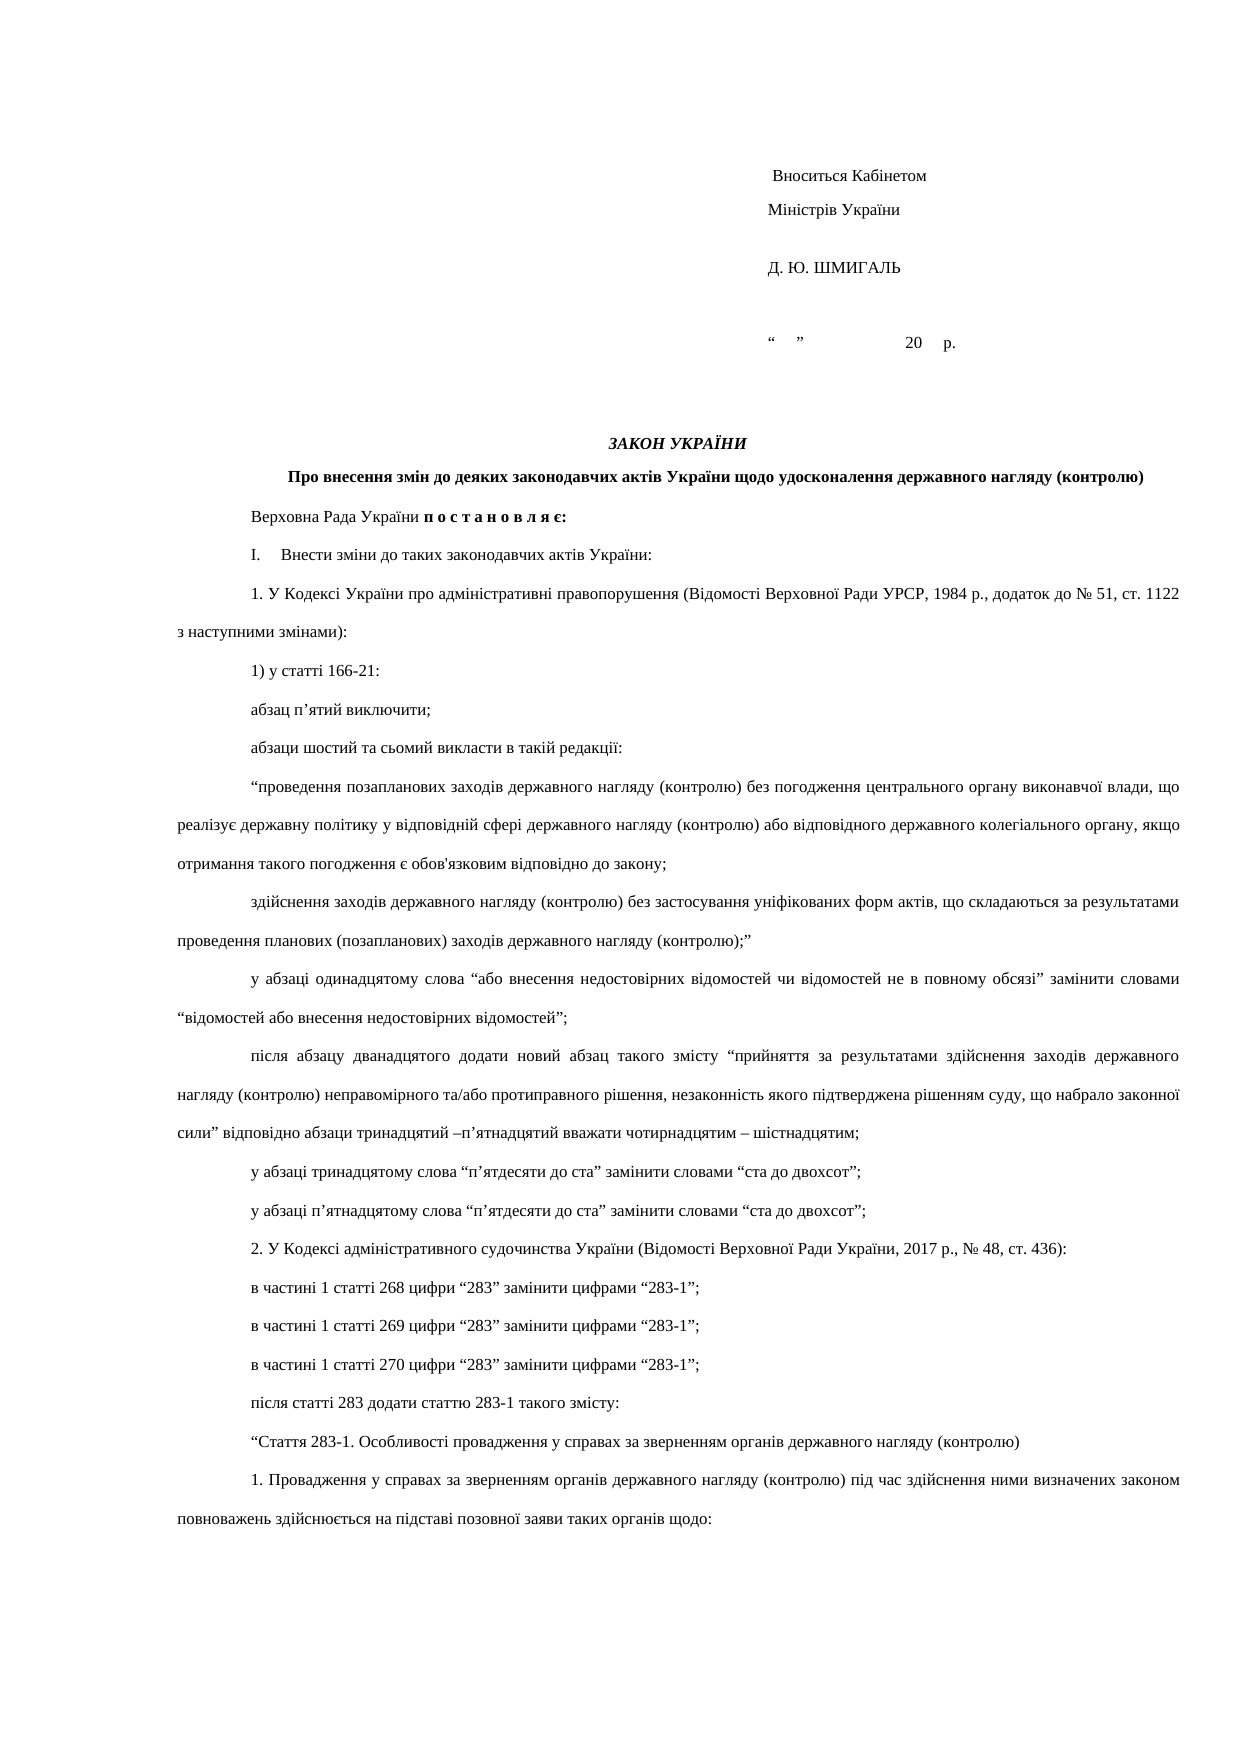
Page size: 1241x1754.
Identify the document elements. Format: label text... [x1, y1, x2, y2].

text у абзаці п’ятнадцятому слова “п’ятдесяти до ста” замінити словами “ста до двохсот”; [177, 1186, 1181, 1220]
text Про внесення змін до деяких законодавчих актів України щодо удосконалення державного нагляду (контролю) [177, 453, 1181, 487]
text Верховна Рада України п о с т а н о в л я є: [177, 492, 1181, 526]
text Вноситься Кабінетом [768, 152, 1181, 185]
text 1) у статті 166-21: [177, 647, 1181, 680]
text абзац п’ятий виключити; [177, 685, 1181, 719]
text 2. У Кодексі адміністративного судочинства України (Відомості Верховної Ради України, 2017 р., № 48, ст. 436): [177, 1225, 1181, 1258]
text після абзацу дванадцятого додати новий абзац такого змісту “прийняття за результатами здійснення заходів державного нагляду (контролю) неправомірного та/або протиправного рішення, незаконність якого підтверджена рішенням суду, що набрало законної сили” відповідно абзаци тринадцятий –п’ятнадцятий вважати чотирнадцятим – шістнадцятим; [177, 1032, 1181, 1143]
text після статті 283 додати статтю 283-1 такого змісту: [177, 1379, 1181, 1412]
text ЗАКОН УКРАЇНИ [177, 419, 1181, 453]
text Д. Ю. ШМИГАЛЬ [768, 244, 1181, 277]
text Міністрів України [768, 185, 1181, 219]
text в частині 1 статті 269 цифри “283” замінити цифрами “283-1”; [177, 1302, 1181, 1335]
text “Стаття 283-1. Особливості провадження у справах за зверненням органів державного нагляду (контролю) [177, 1417, 1181, 1451]
text “ ” 20 р. [768, 319, 1181, 353]
text у абзаці тринадцятому слова “п’ятдесяти до ста” замінити словами “ста до двохсот”; [177, 1148, 1181, 1181]
text 1. У Кодексі України про адміністративні правопорушення (Відомості Верховної Ради УРСР, 1984 р., додаток до № 51, ст. 1122 з наступними змінами): [177, 569, 1181, 642]
text абзаци шостий та сьомий викласти в такій редакції: [177, 724, 1181, 757]
text в частині 1 статті 268 цифри “283” замінити цифрами “283-1”; [177, 1263, 1181, 1297]
text здійснення заходів державного нагляду (контролю) без застосування уніфікованих форм актів, що складаються за результатами проведення планових (позапланових) заходів державного нагляду (контролю);” [177, 878, 1181, 950]
text “проведення позапланових заходів державного нагляду (контролю) без погодження центрального органу виконавчої влади, що реалізує державну політику у відповідній сфері державного нагляду (контролю) або відповідного державного колегіального органу, якщо отримання такого погодження є обов'язковим відповідно до закону; [177, 762, 1181, 873]
text 1. Провадження у справах за зверненням органів державного нагляду (контролю) під час здійснення ними визначених законом повноважень здійснюється на підставі позовної заяви таких органів щодо: [177, 1456, 1181, 1528]
text у абзаці одинадцятому слова “або внесення недостовірних відомостей чи відомостей не в повному обсязі” замінити словами “відомостей або внесення недостовірних відомостей”; [177, 955, 1181, 1027]
text в частині 1 статті 270 цифри “283” замінити цифрами “283-1”; [177, 1340, 1181, 1374]
list Внести зміни до таких законодавчих актів України: [251, 531, 1181, 564]
